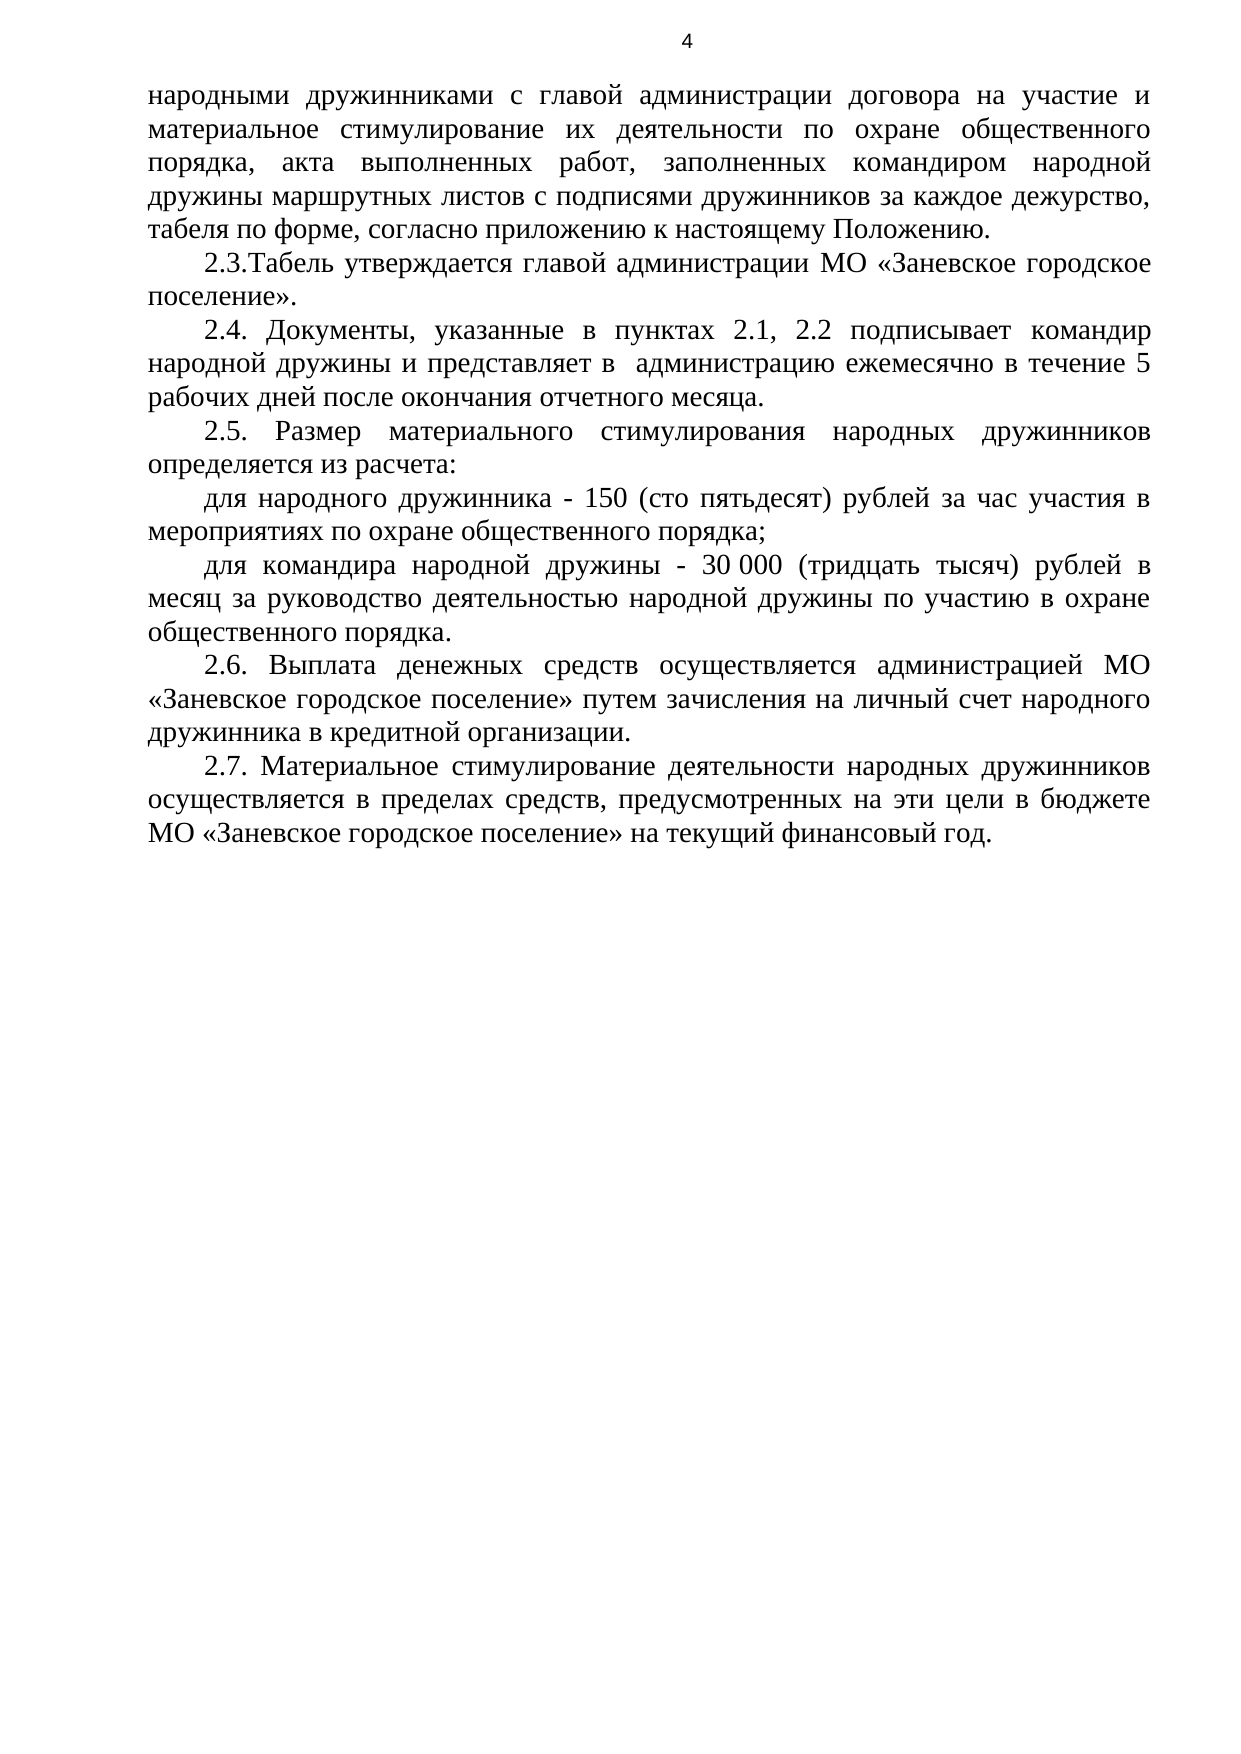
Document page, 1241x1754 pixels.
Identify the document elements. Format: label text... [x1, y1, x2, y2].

text для командира народной дружины - 30 000 (тридцать тысяч) рублей в месяц за руководство деятельностью народной дружины по участию в охране общественного порядка. [148, 547, 1152, 647]
text 2.6. Выплата денежных средств осуществляется администрацией МО «Заневское городское поселение» путем зачисления на личный счет народного дружинника в кредитной организации. [148, 647, 1152, 748]
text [148, 77, 1152, 245]
text 2.7. Материальное стимулирование деятельности народных дружинников осуществляется в пределах средств, предусмотренных на эти цели в бюджете МО «Заневское городское поселение» на текущий финансовый год. [148, 748, 1152, 849]
text 2.5. Размер материального стимулирования народных дружинников определяется из расчета: [148, 413, 1152, 480]
text 2.4. Документы, указанные в пунктах 2.1, 2.2 подписывает командир народной дружины и представляет в администрацию ежемесячно в течение 5 рабочих дней после окончания отчетного месяца. [148, 312, 1152, 413]
text 2.3.Табель утверждается главой администрации МО «Заневское городское поселение». [148, 245, 1152, 312]
text для народного дружинника - 150 (сто пятьдесят) рублей за час участия в мероприятиях по охране общественного порядка; [148, 480, 1152, 547]
